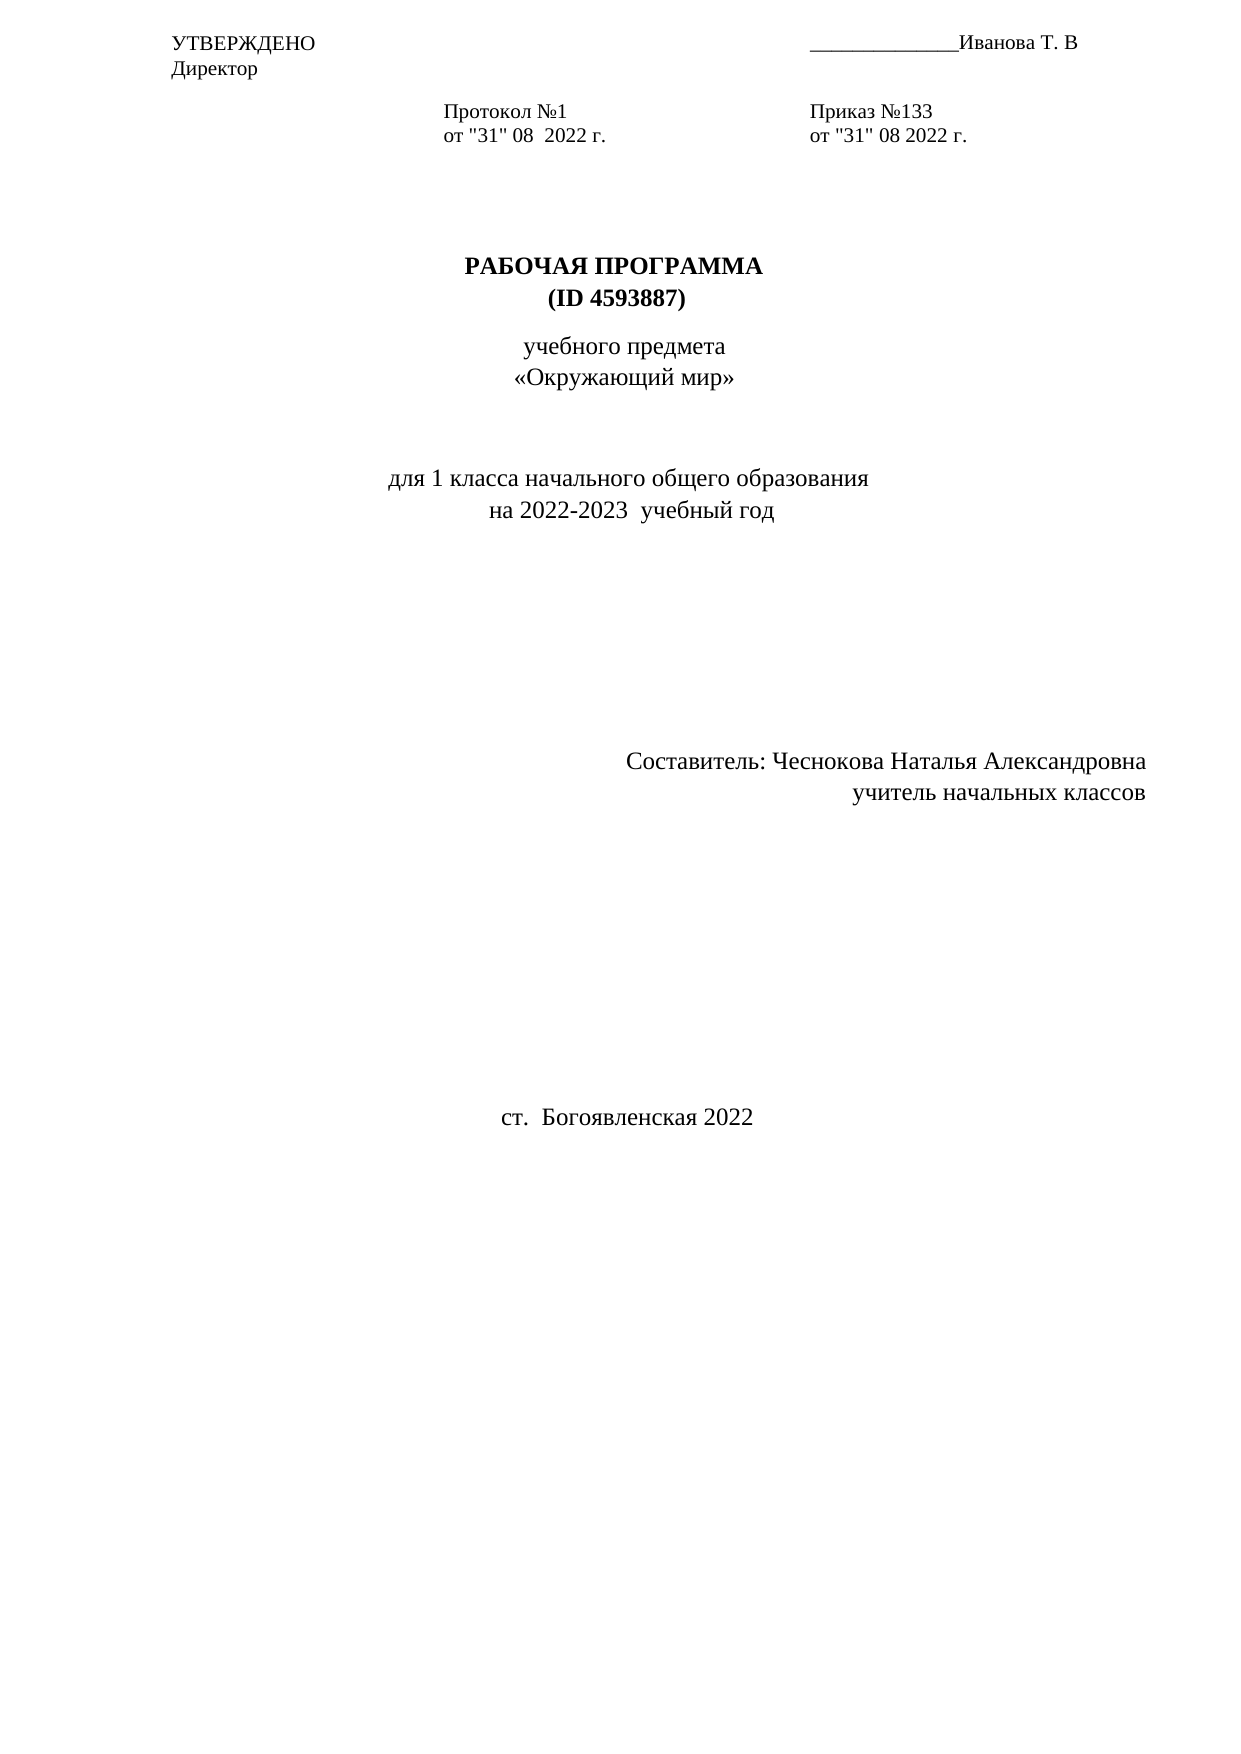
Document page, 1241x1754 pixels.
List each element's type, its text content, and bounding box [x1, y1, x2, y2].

text Составитель: Чеснокова Наталья Александровна учитель начальных классов [626, 746, 1149, 806]
text для 1 класса начального общего образования на 2022-2023 учебный год [384, 463, 879, 523]
text ст. Богоявленская 2022 [114, 1103, 753, 1131]
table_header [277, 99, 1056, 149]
text учебного предмета «Окружающий мир» [504, 331, 744, 391]
text УТВЕРЖДЕНО Директор [171, 31, 573, 79]
text РАБОЧАЯ ПРОГРАММА (ID 4593887) [459, 251, 774, 311]
text ______________Иванова Т. В [810, 31, 1149, 54]
